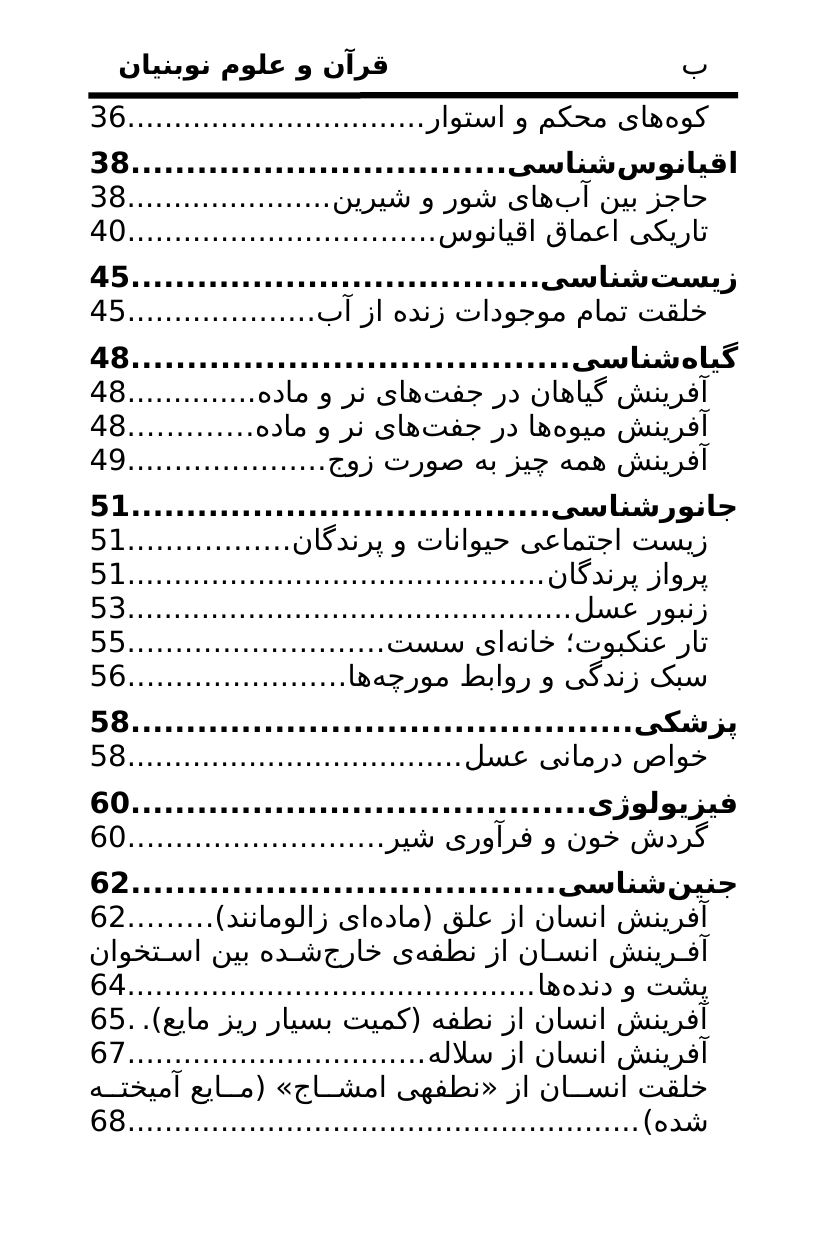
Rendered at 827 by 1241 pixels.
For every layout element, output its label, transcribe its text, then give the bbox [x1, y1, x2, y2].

text تار عنکبوت؛ خانه‌ای سست 55 [89, 625, 708, 659]
text آفرینش انسان از سلاله 67 [89, 1036, 708, 1070]
text جنین‌شناسی 62 [89, 867, 738, 901]
text خلقت انسان از «نطفهی امشاج» (مایع آمیخته شده) 68 [89, 1070, 708, 1138]
text خلقت تمام موجودات زنده از آب 45 [89, 295, 708, 329]
text اقیانوس‌شناسی 38 [89, 146, 738, 180]
text تاریکی اعماق اقیانوس 40 [89, 214, 708, 248]
text آفرینش میوه‌ها در جفت‌های نر و ماده 48 [89, 409, 708, 443]
text حاجز بین آب‌های شور و شیرین 38 [89, 180, 708, 214]
text پزشکی 58 [89, 706, 738, 740]
text زیست‌شناسی 45 [89, 261, 738, 295]
text گردش خون و فرآوری شیر 60 [89, 820, 708, 854]
text آفرینش انسان از نطفه (کمیت بسیار ریز مایع) 65 [89, 1002, 708, 1036]
text جانورشناسی 51 [89, 489, 738, 523]
text آفرینش همه چیز به صورت زوج 49 [89, 443, 708, 477]
text گیاه‌شناسی 48 [89, 341, 738, 375]
text آفرینش انسان از نطفه‌ی خارج‌شده بین استخوان پشت و دنده‌ها 64 [89, 934, 708, 1002]
text خواص درمانی عسل 58 [89, 740, 708, 774]
text پرواز پرندگان 51 [89, 557, 708, 591]
text کوه‌های محکم و استوار 36 [89, 100, 708, 134]
text آفرینش گیاهان در جفت‌های نر و ماده 48 [89, 375, 708, 409]
text زیست اجتماعی حیوانات و پرندگان 51 [89, 523, 708, 557]
text فیزیولوژی 60 [89, 786, 738, 820]
text سبک زندگی و روابط مورچه‌ها 56 [89, 659, 708, 693]
text آفرینش انسان از علق (ماده‌ای زالومانند) 62 [89, 901, 708, 934]
text زنبور عسل 53 [89, 591, 708, 625]
